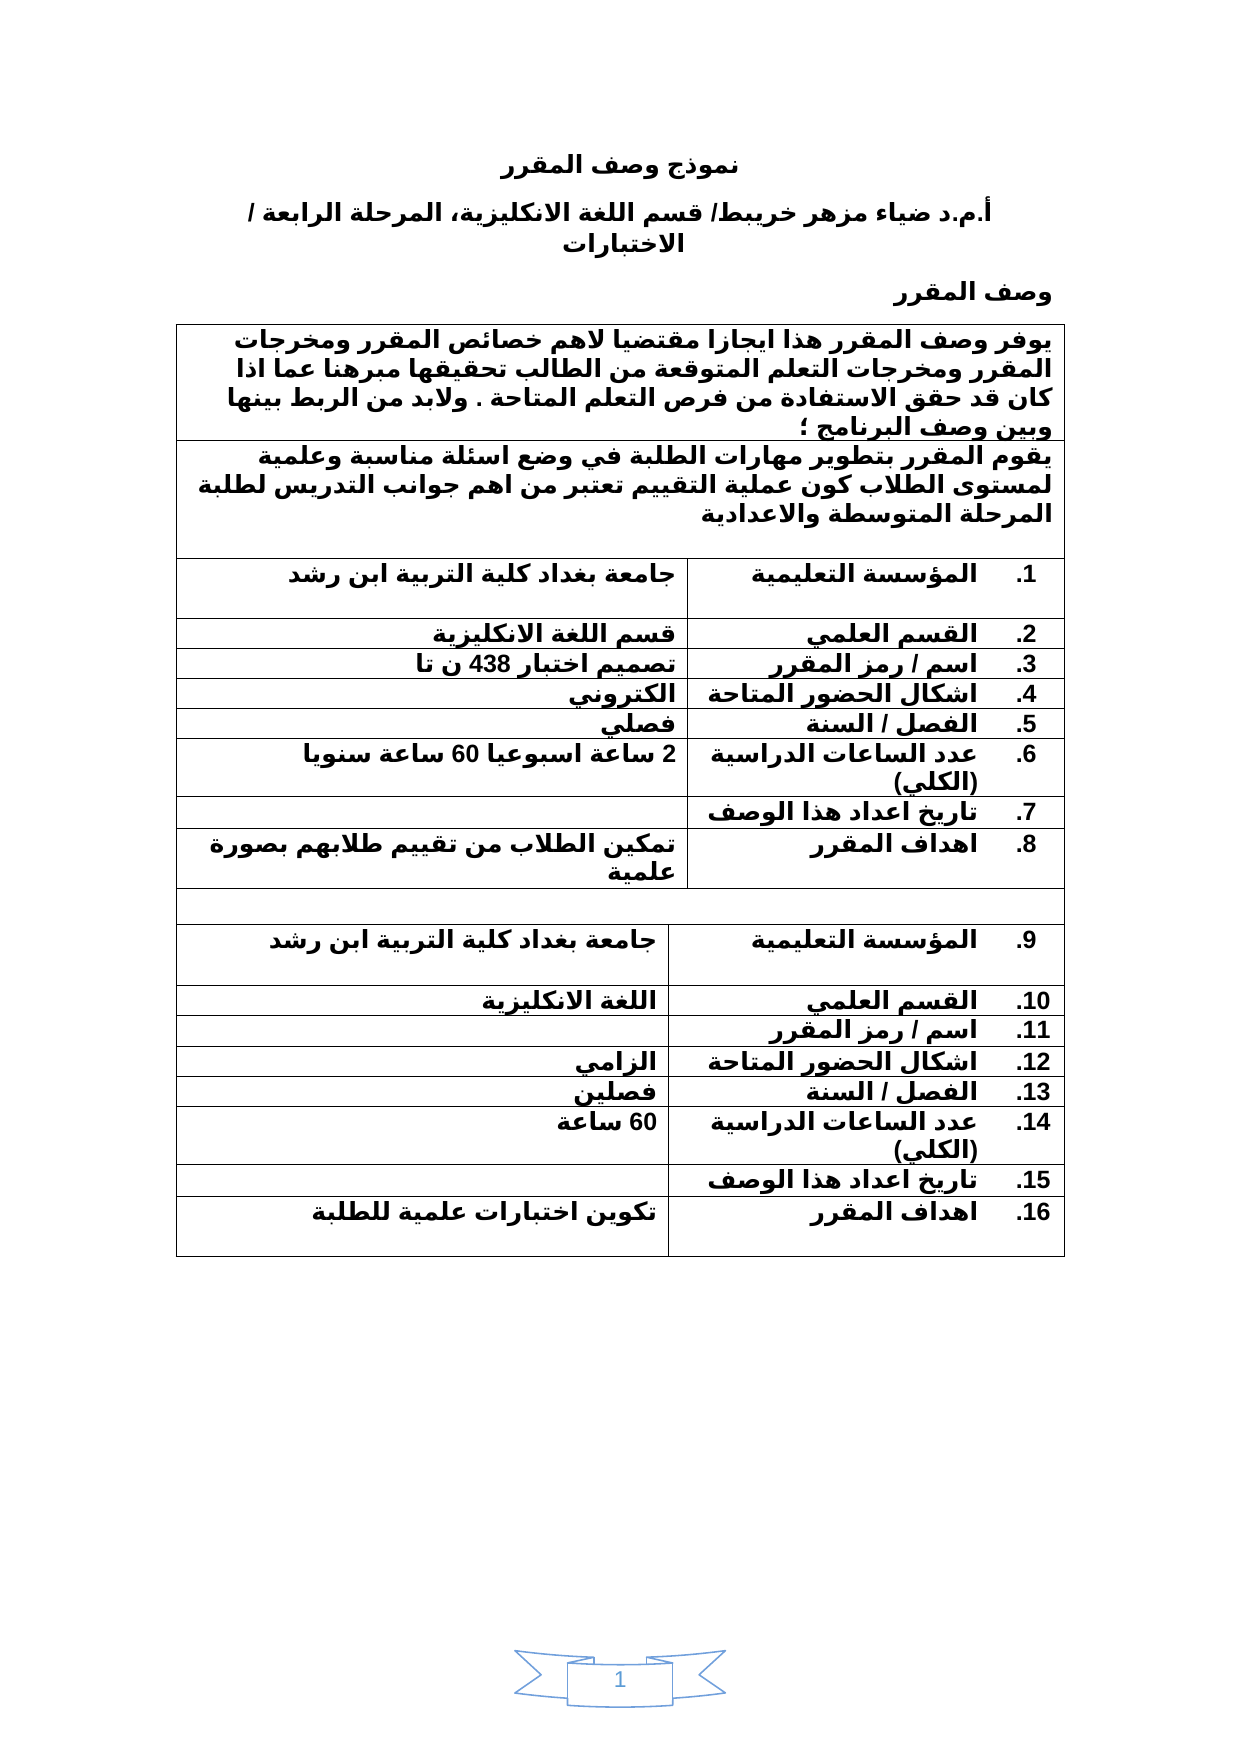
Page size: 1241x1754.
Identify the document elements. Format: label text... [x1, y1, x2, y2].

table_cell اشكال الحضور المتاحة [669, 1047, 1064, 1076]
table_cell القسم العلمي [688, 619, 1064, 648]
table_cell المؤسسة التعليمية [688, 559, 1064, 618]
table_cell اشكال الحضور المتاحة [688, 679, 1064, 708]
table_cell [177, 1016, 668, 1046]
table_cell [177, 889, 1064, 924]
table_cell الزامي [177, 1047, 668, 1076]
table_cell [177, 1165, 668, 1196]
table_cell تاريخ اعداد هذا الوصف [669, 1165, 1064, 1196]
table_cell المؤسسة التعليمية [669, 925, 1064, 985]
table_cell [177, 797, 687, 828]
table_cell اسم / رمز المقرر [669, 1016, 1064, 1046]
table_cell 60 ساعة [177, 1107, 668, 1164]
table_cell عدد الساعات الدراسية (الكلي) [669, 1107, 1064, 1164]
text وصف المقرر [187, 276, 1053, 305]
table_cell الكتروني [177, 679, 687, 708]
table_cell تمكين الطلاب من تقييم طلابهم بصورة علمية [177, 829, 687, 888]
table_cell فصلين [177, 1077, 668, 1106]
text أ.م.د ضياء مزهر خريبط/ قسم اللغة الانكليزية، المرحلة الرابعة / الاختبارات [187, 198, 1053, 257]
table_cell اهداف المقرر [669, 1197, 1064, 1256]
table_cell اسم / رمز المقرر [688, 649, 1064, 678]
table_cell جامعة بغداد كلية التربية ابن رشد [177, 559, 687, 618]
table_cell قسم اللغة الانكليزية [177, 619, 687, 648]
table_cell 2 ساعة اسبوعيا 60 ساعة سنويا [177, 739, 687, 796]
table_cell تاريخ اعداد هذا الوصف [688, 797, 1064, 828]
table_cell الفصل / السنة [669, 1077, 1064, 1106]
table_cell يقوم المقرر بتطوير مهارات الطلبة في وضع اسئلة مناسبة وعلمية لمستوى الطلاب كون عملية التقييم تعتبر من اهم جوانب التدريس لطلبة المرحلة المتوسطة والاعدادية [177, 441, 1064, 558]
table_cell عدد الساعات الدراسية (الكلي) [688, 739, 1064, 796]
table_cell تصميم اختبار 438 ن تا [177, 649, 687, 678]
table_cell اللغة الانكليزية [177, 986, 668, 1014]
table_cell جامعة بغداد كلية التربية ابن رشد [177, 925, 668, 985]
table_cell الفصل / السنة [688, 709, 1064, 737]
table_cell تكوين اختبارات علمية للطلبة [177, 1197, 668, 1256]
table_cell القسم العلمي [669, 986, 1064, 1014]
text نموذج وصف المقرر [187, 150, 1053, 179]
table_cell فصلي [177, 709, 687, 737]
table_cell اهداف المقرر [688, 829, 1064, 888]
table_header يوفر وصف المقرر هذا ايجازا مقتضيا لاهم خصائص المقرر ومخرجات المقرر ومخرجات التعلم المتوقعة من الطالب تحقيقها مبرهنا عما اذا كان قد حقق الاستفادة من فرص التعلم المتاحة . ولابد من الربط بينها وبين وصف البرنامج ؛ [177, 325, 1064, 440]
